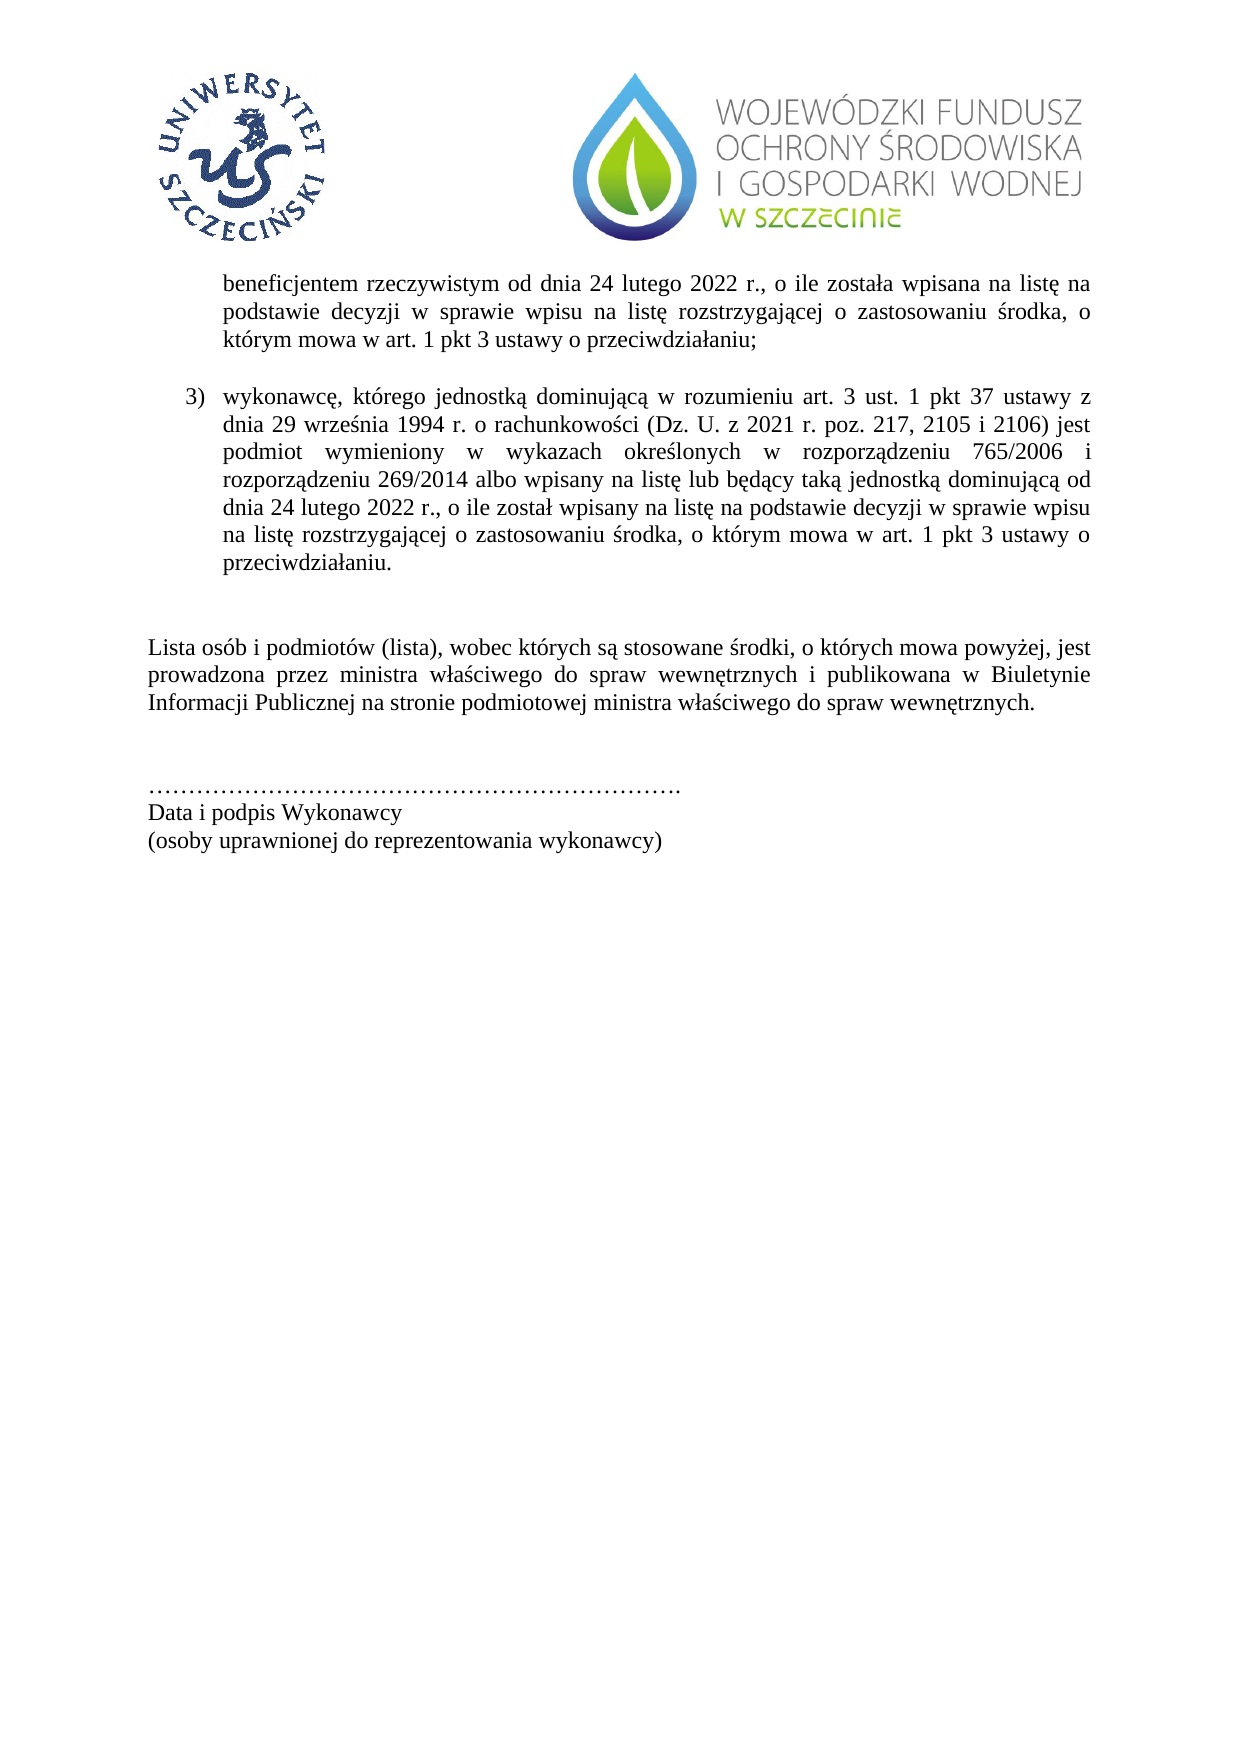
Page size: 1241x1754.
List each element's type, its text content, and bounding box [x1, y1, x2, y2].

text Data i podpis Wykonawcy [148, 798, 1093, 826]
text (osoby uprawnionej do reprezentowania wykonawcy) [148, 826, 1093, 854]
picture [158, 73, 325, 241]
text …………………………………………………………. [148, 771, 1093, 798]
list wykonawcę, którego jednostką dominującą w rozumieniu art. 3 ust. 1 pkt 37 ustawy z dnia 29 września 1994 r. o rachunkowości (Dz. U. z 2021 r. poz. 217, 2105 i 2106) jest podmiot wymieniony w wykazach określonych w rozporządzeniu 765/2006 i rozporządzeniu 269/2014 albo wpisany na listę lub będący taką jednostką dominującą od dnia 24 lutego 2022 r., o ile został wpisany na listę na podstawie decyzji w sprawie wpisu na listę rozstrzygającej o zastosowaniu środka, o którym mowa w art. 1 pkt 3 ustawy o przeciwdziałaniu. [185, 382, 1093, 575]
picture [572, 73, 1082, 241]
text Lista osób i podmiotów (lista), wobec których są stosowane środki, o których mowa powyżej, jest prowadzona przez ministra właściwego do spraw wewnętrznych i publikowana w Biuletynie Informacji Publicznej na stronie podmiotowej ministra właściwego do spraw wewnętrznych. [148, 633, 1093, 716]
